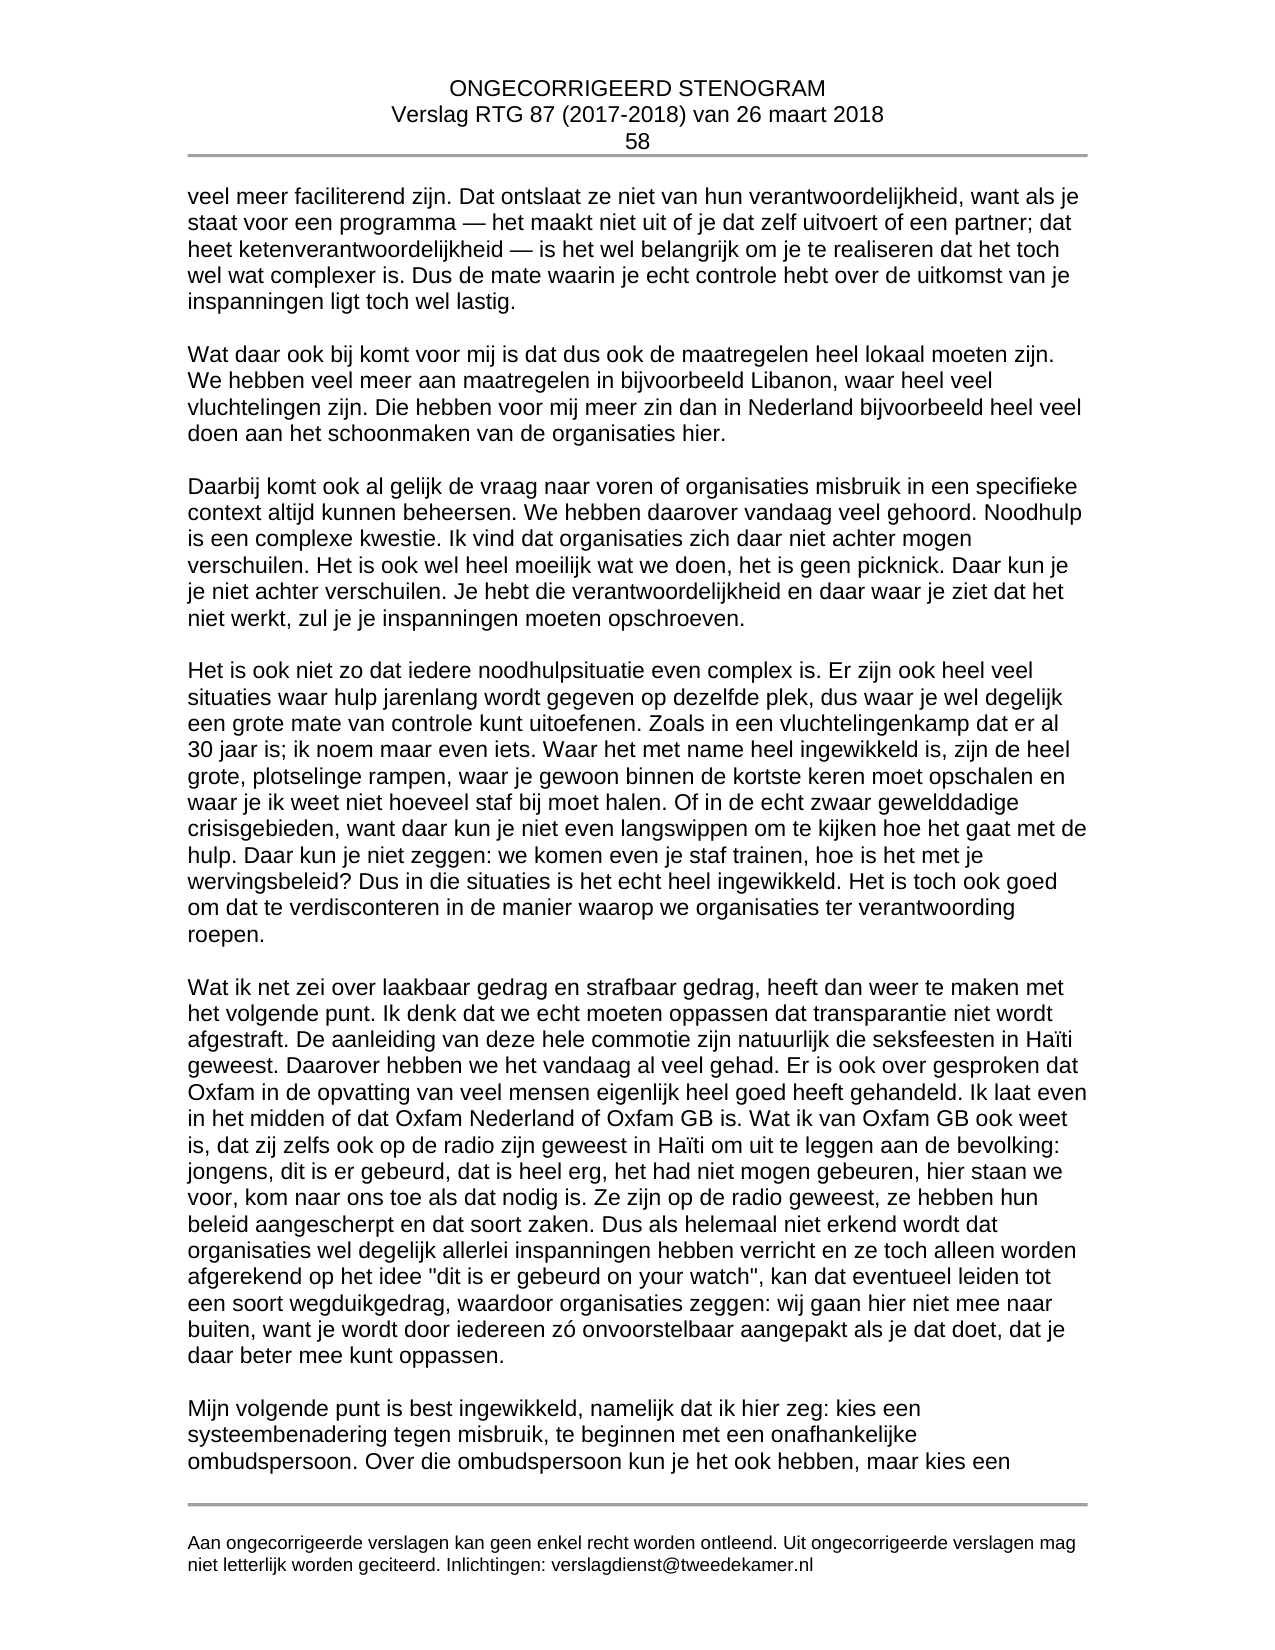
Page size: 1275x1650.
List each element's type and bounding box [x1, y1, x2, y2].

text [187, 183, 1087, 1474]
